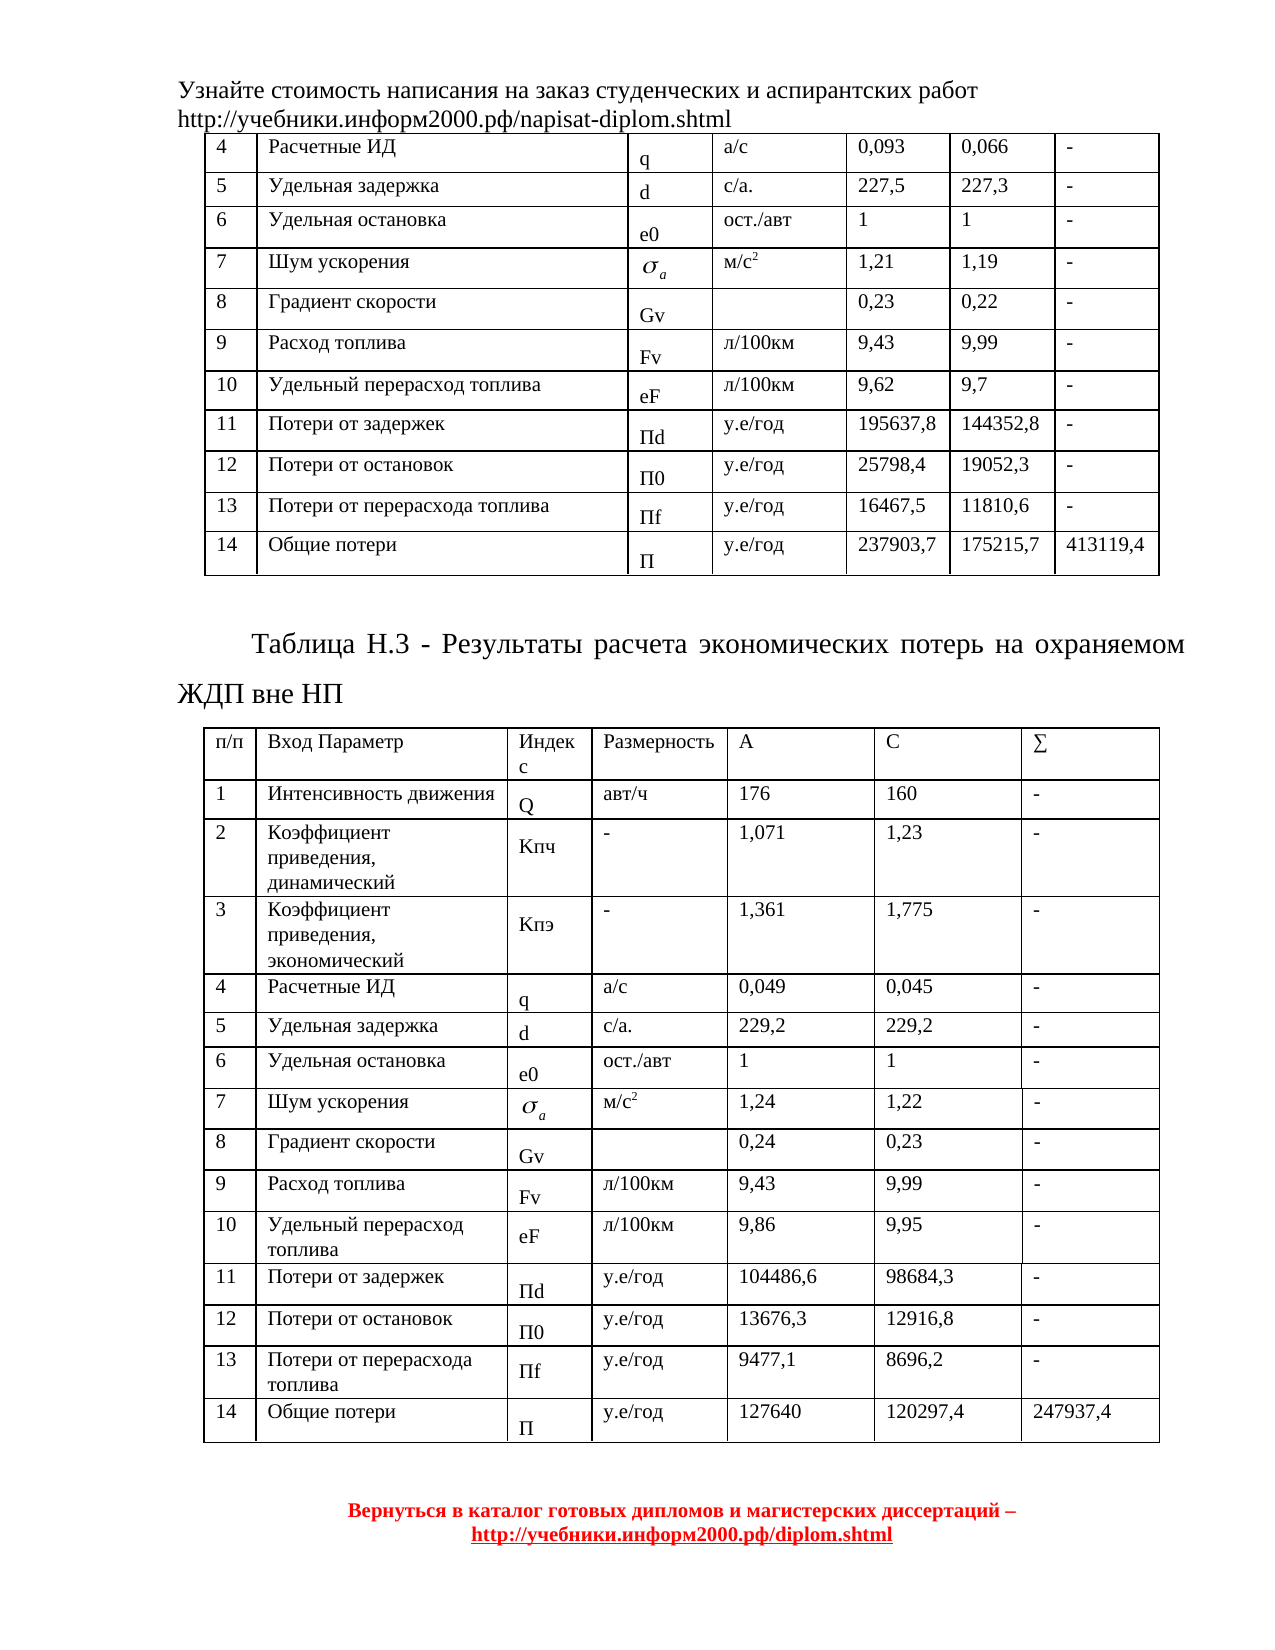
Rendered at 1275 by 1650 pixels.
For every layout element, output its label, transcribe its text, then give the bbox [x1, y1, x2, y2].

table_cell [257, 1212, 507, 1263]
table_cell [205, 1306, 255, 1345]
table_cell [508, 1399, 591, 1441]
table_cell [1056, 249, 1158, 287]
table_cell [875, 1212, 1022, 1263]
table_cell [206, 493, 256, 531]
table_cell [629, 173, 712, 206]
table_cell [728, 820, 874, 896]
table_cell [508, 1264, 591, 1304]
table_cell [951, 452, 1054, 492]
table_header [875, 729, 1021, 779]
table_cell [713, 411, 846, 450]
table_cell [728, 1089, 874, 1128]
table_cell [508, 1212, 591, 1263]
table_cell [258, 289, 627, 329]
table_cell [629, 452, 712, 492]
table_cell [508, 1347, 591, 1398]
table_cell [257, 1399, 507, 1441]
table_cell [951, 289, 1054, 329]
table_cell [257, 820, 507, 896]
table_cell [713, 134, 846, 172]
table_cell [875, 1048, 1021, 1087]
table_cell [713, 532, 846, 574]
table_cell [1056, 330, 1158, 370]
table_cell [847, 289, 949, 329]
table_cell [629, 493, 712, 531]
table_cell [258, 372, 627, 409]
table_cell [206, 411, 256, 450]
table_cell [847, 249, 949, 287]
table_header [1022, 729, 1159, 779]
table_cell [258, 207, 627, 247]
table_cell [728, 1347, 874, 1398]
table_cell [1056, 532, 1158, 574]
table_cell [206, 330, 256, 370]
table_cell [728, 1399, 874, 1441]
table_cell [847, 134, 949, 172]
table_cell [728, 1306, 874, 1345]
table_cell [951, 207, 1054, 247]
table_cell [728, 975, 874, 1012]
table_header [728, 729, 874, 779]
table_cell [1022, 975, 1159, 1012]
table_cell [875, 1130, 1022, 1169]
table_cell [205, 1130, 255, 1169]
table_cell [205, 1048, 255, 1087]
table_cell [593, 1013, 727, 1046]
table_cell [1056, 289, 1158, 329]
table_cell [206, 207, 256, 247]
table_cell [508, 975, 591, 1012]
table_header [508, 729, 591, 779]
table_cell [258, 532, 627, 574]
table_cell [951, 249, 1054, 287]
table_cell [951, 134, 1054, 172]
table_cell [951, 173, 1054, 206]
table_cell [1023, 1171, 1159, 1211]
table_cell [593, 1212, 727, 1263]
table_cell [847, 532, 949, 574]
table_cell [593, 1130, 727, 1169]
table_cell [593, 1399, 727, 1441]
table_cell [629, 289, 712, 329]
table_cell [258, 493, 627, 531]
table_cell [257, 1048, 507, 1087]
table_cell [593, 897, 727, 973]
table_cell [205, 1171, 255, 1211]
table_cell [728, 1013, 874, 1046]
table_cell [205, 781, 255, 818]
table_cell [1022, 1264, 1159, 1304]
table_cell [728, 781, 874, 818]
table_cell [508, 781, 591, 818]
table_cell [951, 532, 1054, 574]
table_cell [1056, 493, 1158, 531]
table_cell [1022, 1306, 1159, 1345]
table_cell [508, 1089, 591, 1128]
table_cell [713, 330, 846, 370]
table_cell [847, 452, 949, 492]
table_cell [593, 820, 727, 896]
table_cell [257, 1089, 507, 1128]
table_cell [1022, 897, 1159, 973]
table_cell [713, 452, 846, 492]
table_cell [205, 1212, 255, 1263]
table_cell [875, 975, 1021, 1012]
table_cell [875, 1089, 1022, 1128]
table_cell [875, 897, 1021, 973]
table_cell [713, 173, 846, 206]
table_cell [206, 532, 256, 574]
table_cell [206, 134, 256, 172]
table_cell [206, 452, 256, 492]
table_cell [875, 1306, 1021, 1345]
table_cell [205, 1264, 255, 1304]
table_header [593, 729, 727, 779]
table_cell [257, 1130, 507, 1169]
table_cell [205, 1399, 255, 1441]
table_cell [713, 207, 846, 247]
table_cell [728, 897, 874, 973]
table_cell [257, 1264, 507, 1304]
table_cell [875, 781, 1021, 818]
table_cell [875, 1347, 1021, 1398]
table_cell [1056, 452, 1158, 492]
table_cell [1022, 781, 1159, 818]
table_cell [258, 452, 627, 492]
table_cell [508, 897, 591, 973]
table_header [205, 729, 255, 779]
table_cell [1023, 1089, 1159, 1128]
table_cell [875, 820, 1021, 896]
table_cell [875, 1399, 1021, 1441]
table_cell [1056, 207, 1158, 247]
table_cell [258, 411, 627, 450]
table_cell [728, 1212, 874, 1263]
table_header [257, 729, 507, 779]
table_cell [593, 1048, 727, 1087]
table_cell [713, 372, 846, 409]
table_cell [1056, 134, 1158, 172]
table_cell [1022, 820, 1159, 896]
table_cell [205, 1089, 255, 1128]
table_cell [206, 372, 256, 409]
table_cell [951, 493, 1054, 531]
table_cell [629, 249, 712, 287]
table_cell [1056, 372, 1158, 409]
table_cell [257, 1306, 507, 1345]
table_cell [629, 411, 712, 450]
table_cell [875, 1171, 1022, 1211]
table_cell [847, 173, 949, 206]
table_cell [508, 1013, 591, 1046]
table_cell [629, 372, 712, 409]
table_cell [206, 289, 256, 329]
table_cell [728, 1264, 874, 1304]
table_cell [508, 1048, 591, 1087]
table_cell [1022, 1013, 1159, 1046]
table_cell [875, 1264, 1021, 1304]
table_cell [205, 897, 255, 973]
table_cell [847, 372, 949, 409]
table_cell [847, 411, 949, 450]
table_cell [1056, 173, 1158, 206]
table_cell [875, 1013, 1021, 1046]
text Таблица Н.3 - Результаты расчета экономических потерь на охраняемом ЖДП вне НП [177, 626, 1186, 710]
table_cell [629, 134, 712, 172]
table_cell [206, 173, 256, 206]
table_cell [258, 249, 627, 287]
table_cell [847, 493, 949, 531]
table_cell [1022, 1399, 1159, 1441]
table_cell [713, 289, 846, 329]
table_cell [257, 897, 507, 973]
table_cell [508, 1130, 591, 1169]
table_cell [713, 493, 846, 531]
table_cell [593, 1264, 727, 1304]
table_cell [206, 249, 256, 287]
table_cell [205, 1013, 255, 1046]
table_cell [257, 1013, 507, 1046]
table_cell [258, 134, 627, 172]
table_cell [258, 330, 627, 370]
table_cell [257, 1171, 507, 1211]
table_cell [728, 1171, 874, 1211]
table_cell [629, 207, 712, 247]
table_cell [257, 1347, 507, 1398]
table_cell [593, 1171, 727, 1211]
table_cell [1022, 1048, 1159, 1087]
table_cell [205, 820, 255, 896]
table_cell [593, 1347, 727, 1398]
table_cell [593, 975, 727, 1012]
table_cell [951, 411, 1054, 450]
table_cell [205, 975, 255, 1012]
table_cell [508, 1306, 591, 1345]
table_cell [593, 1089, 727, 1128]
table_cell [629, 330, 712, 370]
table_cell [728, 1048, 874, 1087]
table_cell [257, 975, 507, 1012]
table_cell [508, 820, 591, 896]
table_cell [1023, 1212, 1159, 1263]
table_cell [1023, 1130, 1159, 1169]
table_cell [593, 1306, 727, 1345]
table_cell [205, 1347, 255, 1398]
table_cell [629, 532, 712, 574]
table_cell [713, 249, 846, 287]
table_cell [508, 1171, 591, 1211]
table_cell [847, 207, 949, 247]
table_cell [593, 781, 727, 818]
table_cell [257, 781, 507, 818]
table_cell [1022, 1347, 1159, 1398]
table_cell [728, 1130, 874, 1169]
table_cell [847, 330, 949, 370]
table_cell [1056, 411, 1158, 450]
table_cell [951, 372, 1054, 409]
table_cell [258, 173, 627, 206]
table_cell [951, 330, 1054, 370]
